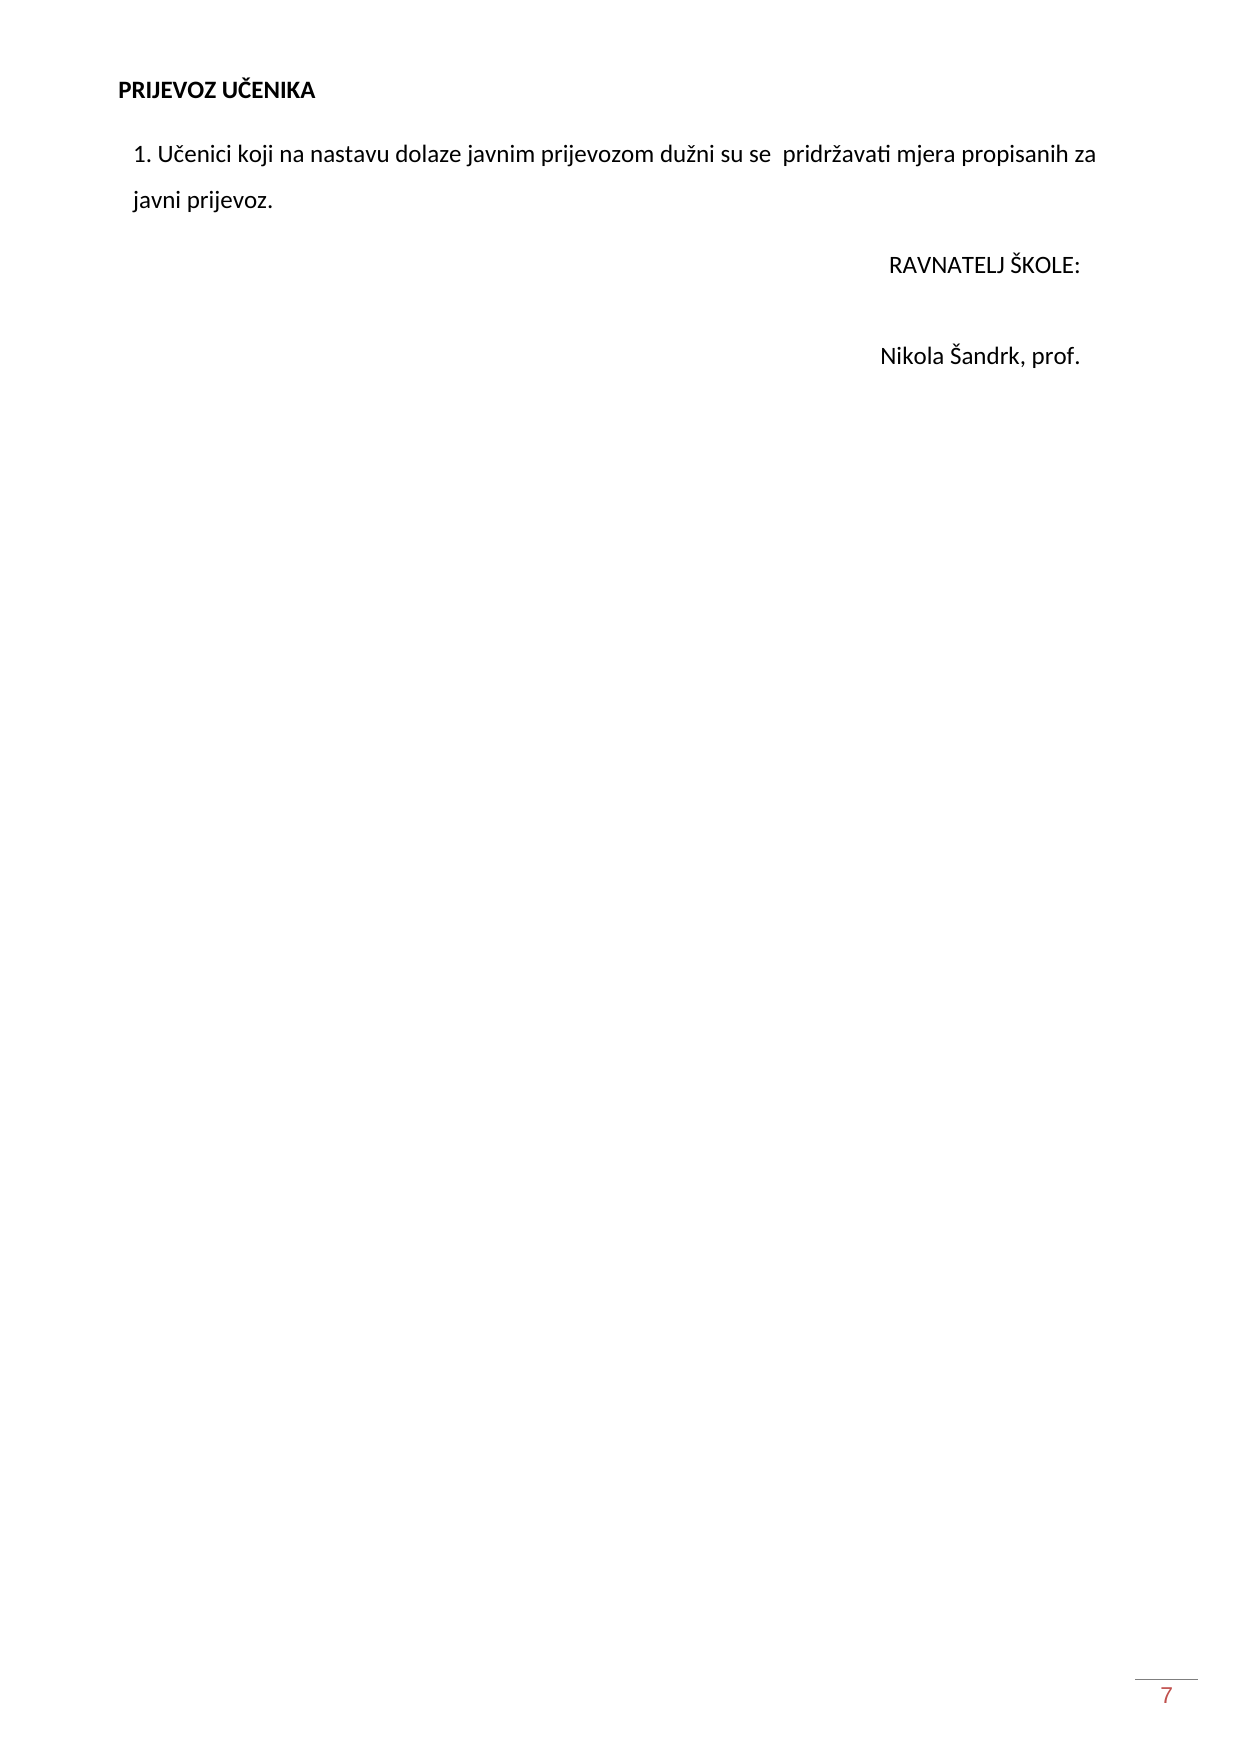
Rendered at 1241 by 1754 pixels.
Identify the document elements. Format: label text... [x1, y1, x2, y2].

text PRIJEVOZ UČENIKA [118, 74, 1070, 104]
text 1. Učenici koji na nastavu dolaze javnim prijevozom dužni su se pridržavati mjera propisanih za javni prijevoz. [133, 138, 1102, 215]
list RAVNATELJ ŠKOLE: [130, 249, 1081, 279]
list Nikola Šandrk, prof. [130, 341, 1081, 371]
